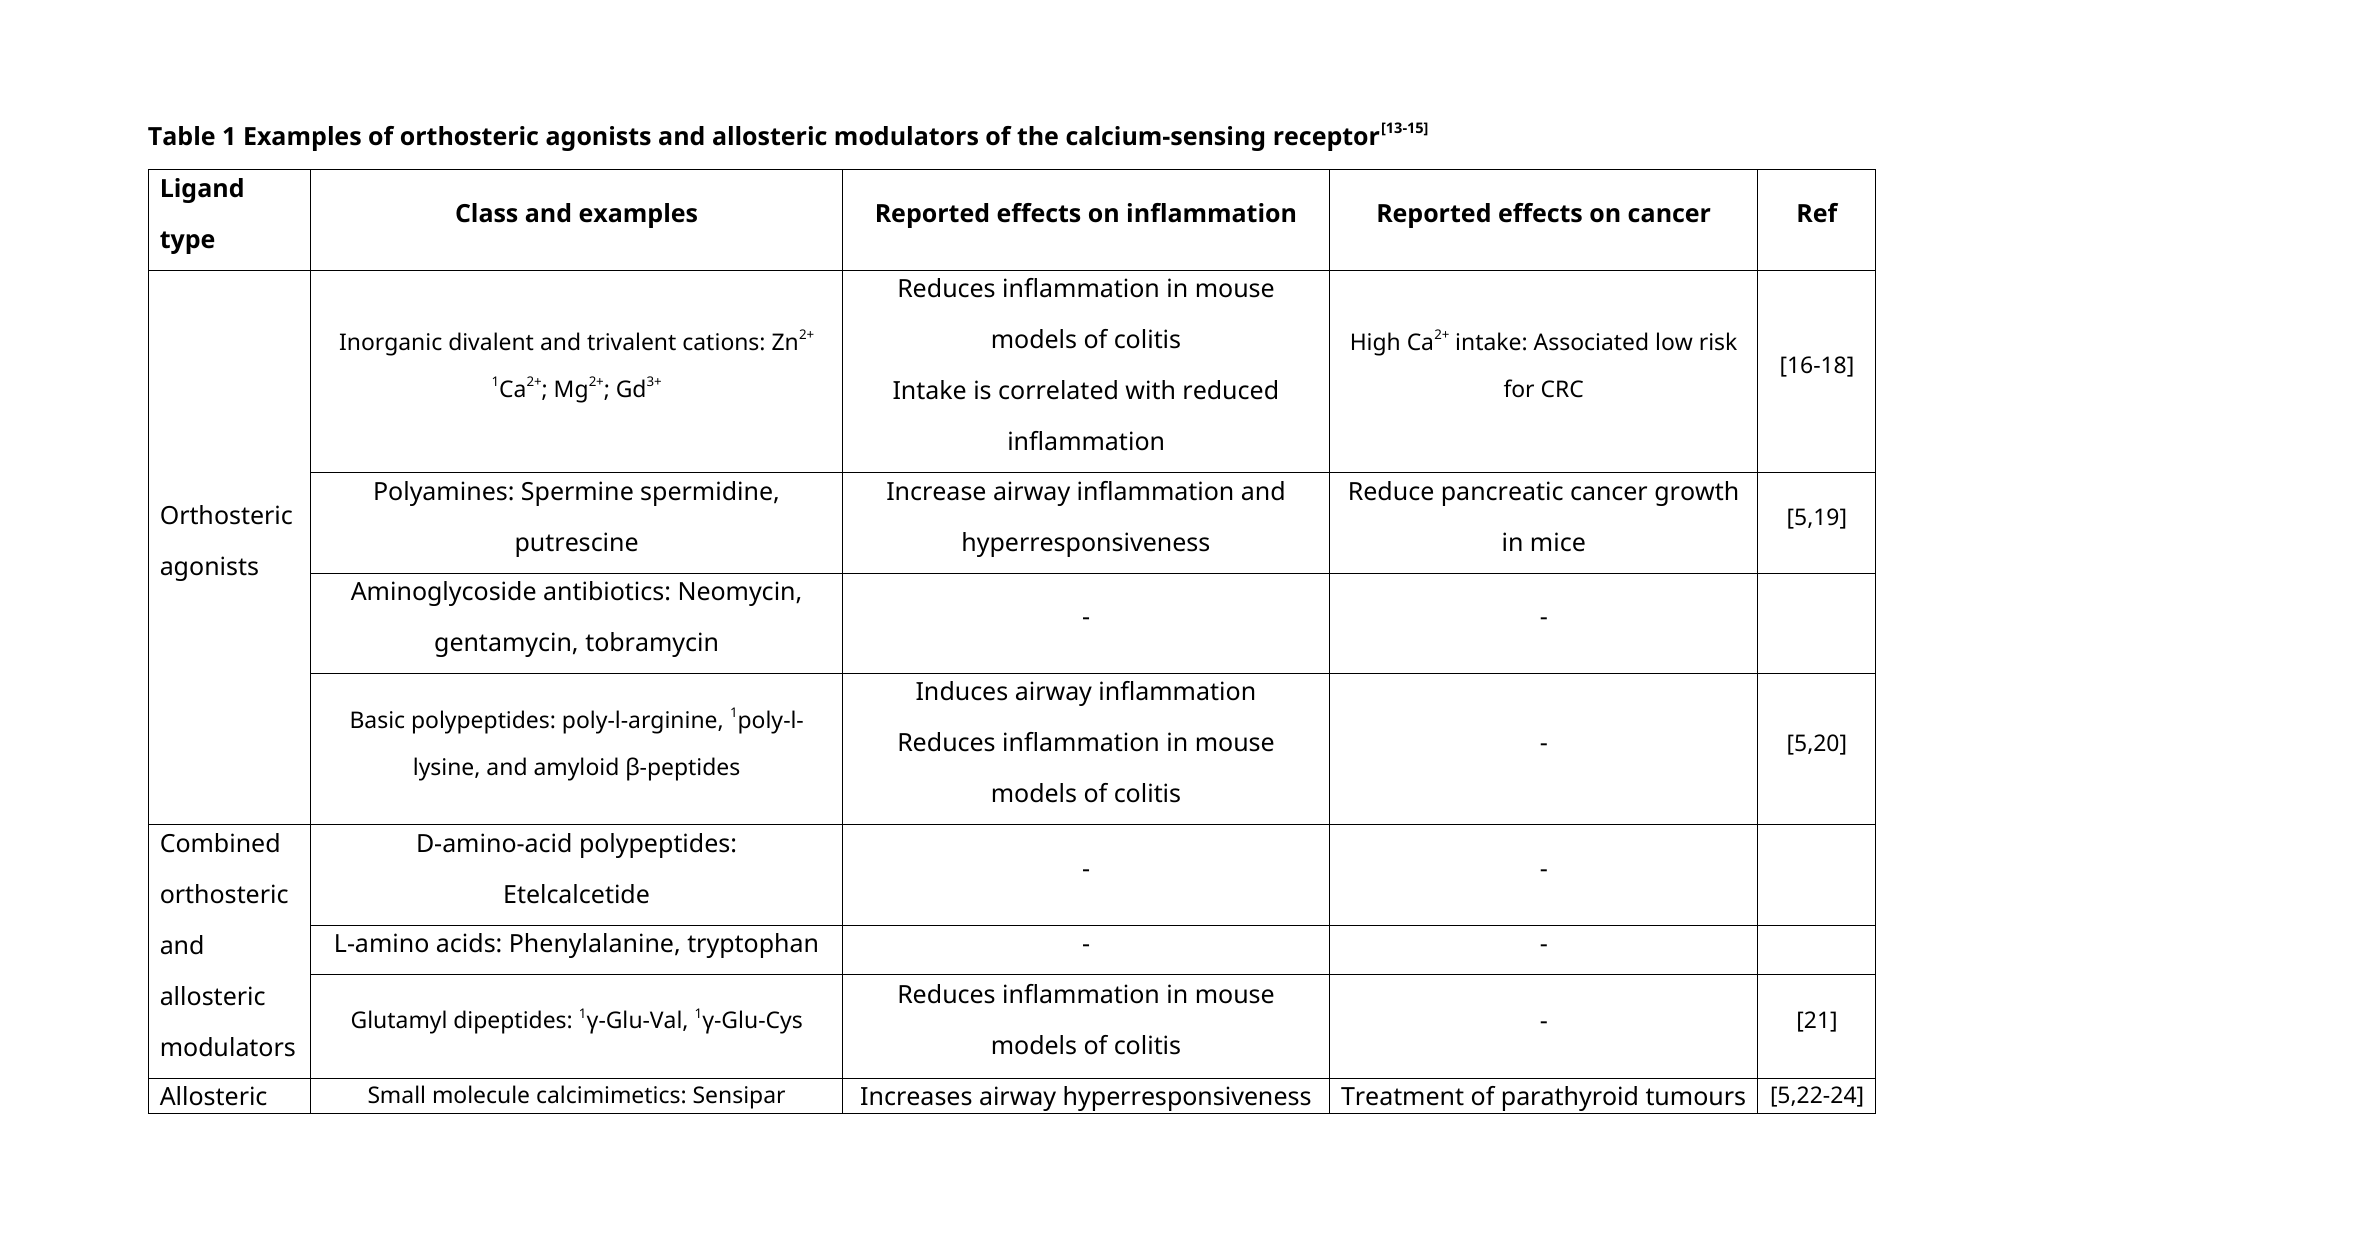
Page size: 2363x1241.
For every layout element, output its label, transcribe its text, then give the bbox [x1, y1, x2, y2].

table_cell - [1330, 975, 1757, 1078]
table_cell Reduces inflammation in mouse models of colitis Intake is correlated with reduced inflammation [843, 271, 1329, 472]
table_cell - [1330, 825, 1757, 925]
table_cell [5,22-24] [1758, 1079, 1875, 1113]
table_cell Reduces inflammation in mouse models of colitis [843, 975, 1329, 1078]
table_cell Basic polypeptides: poly-l-arginine, 1poly-l-lysine, and amyloid β-peptides [311, 674, 842, 824]
table_cell Orthosteric agonists [149, 271, 310, 824]
table_cell Polyamines: Spermine spermidine, putrescine [311, 473, 842, 572]
table_cell Induces airway inflammation Reduces inflammation in mouse models of colitis [843, 674, 1329, 824]
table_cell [311, 1079, 842, 1113]
table_cell Inorganic divalent and trivalent cations: Zn2+ 1Ca2+; Mg2+; Gd3+ [311, 271, 842, 472]
table_cell [1758, 926, 1875, 974]
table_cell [843, 1079, 1329, 1113]
table_cell Aminoglycoside antibiotics: Neomycin, gentamycin, tobramycin [311, 574, 842, 673]
text Table 1 Examples of orthosteric agonists and allosteric modulators of the calcium-sensing receptor[13-15] [148, 118, 1729, 152]
table_cell High Ca2+ intake: Associated low risk for CRC [1330, 271, 1757, 472]
table_cell D-amino-acid polypeptides: Etelcalcetide [311, 825, 842, 925]
table_cell - [1330, 926, 1757, 974]
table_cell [149, 1079, 310, 1113]
table_cell - [843, 574, 1329, 673]
table_cell - [843, 926, 1329, 974]
table_header Class and examples [311, 170, 842, 269]
table_cell - [1330, 674, 1757, 824]
table_header Ligand type [149, 170, 310, 269]
table_cell [1758, 574, 1875, 673]
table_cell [1330, 1079, 1757, 1113]
table_header Reported effects on cancer [1330, 170, 1757, 269]
table_cell Reduce pancreatic cancer growth in mice [1330, 473, 1757, 572]
table_cell Glutamyl dipeptides: 1γ-Glu-Val, 1γ-Glu-Cys [311, 975, 842, 1078]
table_cell [16-18] [1758, 271, 1875, 472]
table_cell Combined orthosteric and allosteric modulators [149, 825, 310, 1078]
table_header Ref [1758, 170, 1875, 269]
table_cell - [843, 825, 1329, 925]
table_cell [5,19] [1758, 473, 1875, 572]
table_cell Increase airway inflammation and hyperresponsiveness [843, 473, 1329, 572]
table_cell L-amino acids: Phenylalanine, tryptophan [311, 926, 842, 974]
table_cell - [1330, 574, 1757, 673]
table_cell [5,20] [1758, 674, 1875, 824]
table_cell [21] [1758, 975, 1875, 1078]
table_header Reported effects on inflammation [843, 170, 1329, 269]
table_cell [1758, 825, 1875, 925]
